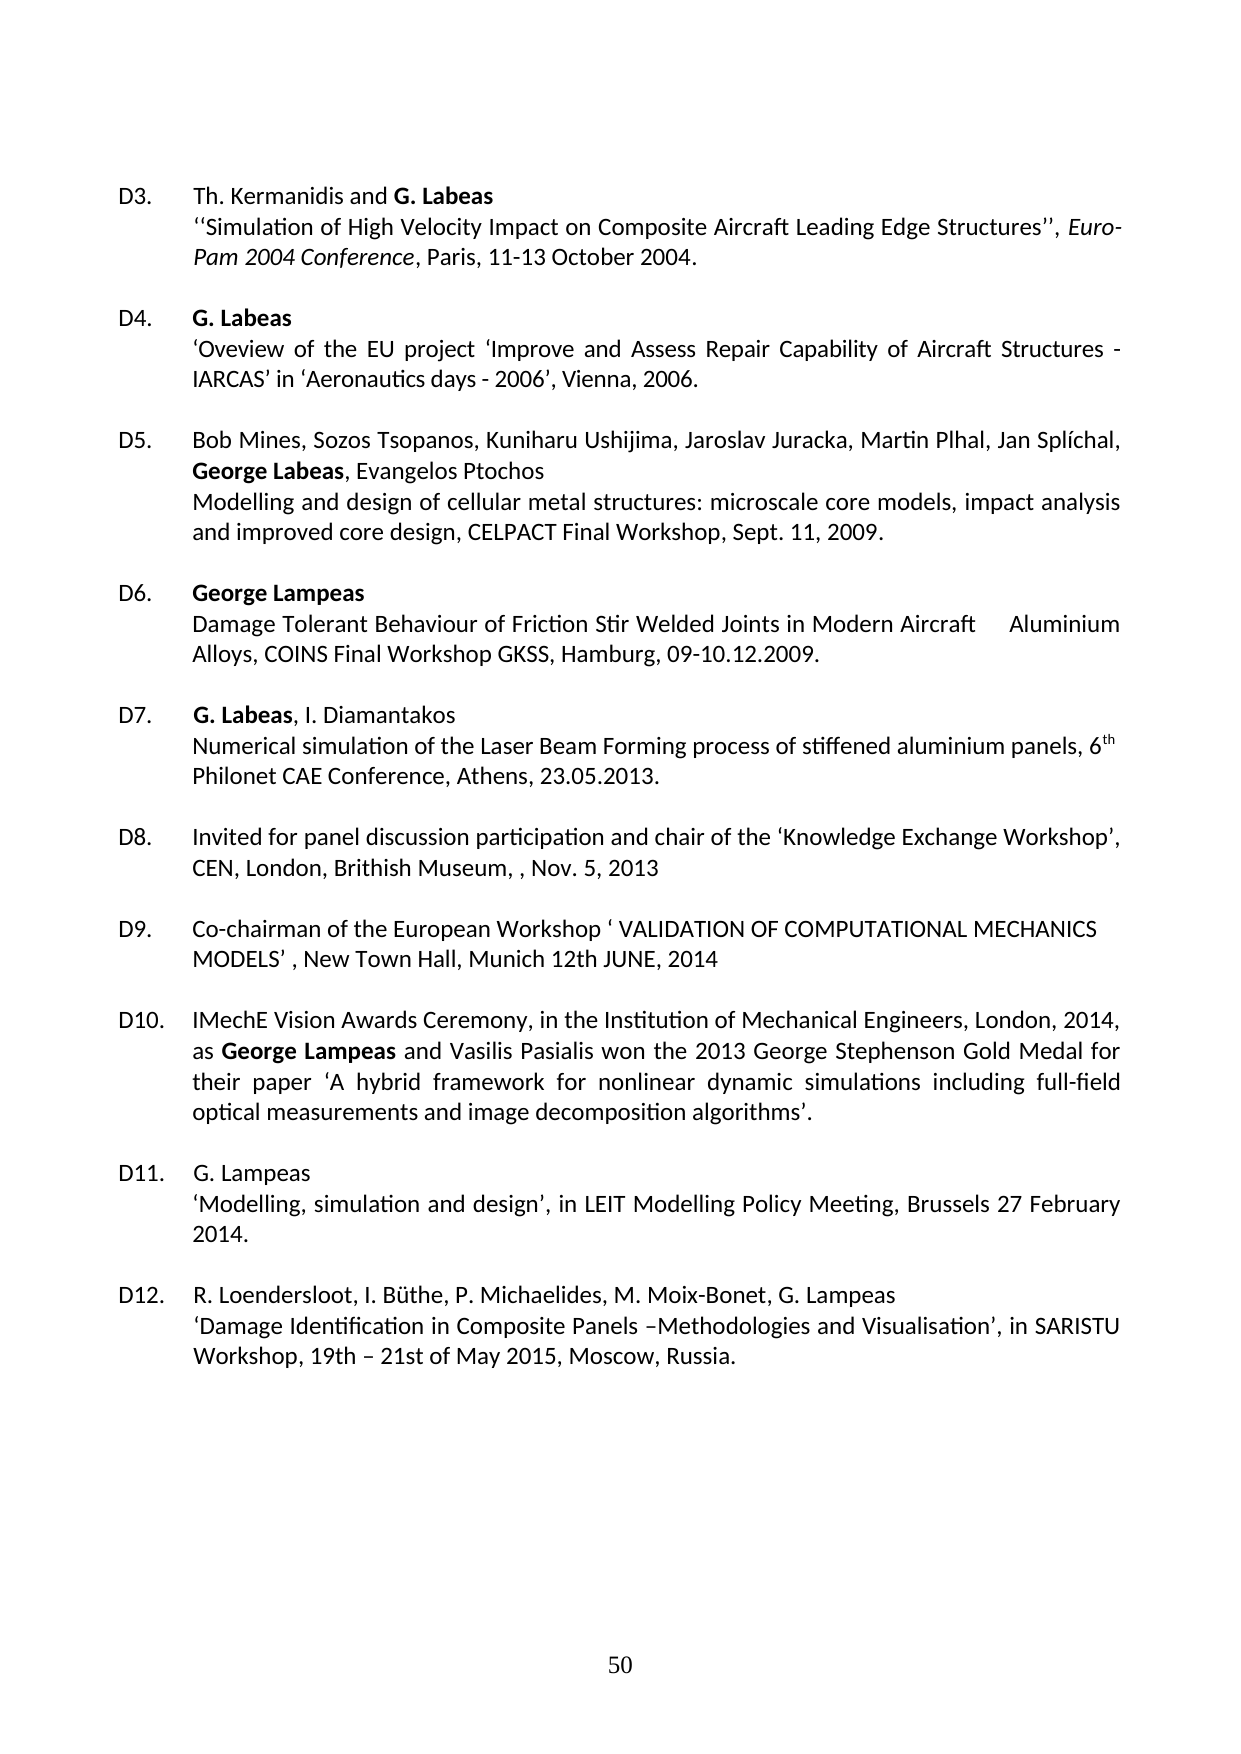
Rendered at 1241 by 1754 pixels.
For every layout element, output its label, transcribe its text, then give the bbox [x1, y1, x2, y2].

text D4. G. Labeas [118, 303, 1122, 333]
text D11. G. Lampeas [118, 1157, 1122, 1188]
text D3. Th. Kermanidis and G. Labeas [118, 181, 1122, 211]
text Damage Tolerant Behaviour of Friction Stir Welded Joints in Modern Aircraft Aluminium Alloys, COINS Final Workshop GKSS, Hamburg, 09-10.12.2009. [118, 608, 1122, 669]
text ‘Oveview of the EU project ‘Improve and Assess Repair Capability of Aircraft Structures -IARCAS’ in ‘Aeronautics days - 2006’, Vienna, 2006. [192, 333, 1122, 394]
text D12. R. Loendersloot, I. Büthe, P. Michaelides, M. Moix-Bonet, G. Lampeas [118, 1279, 1122, 1310]
text ‘Damage Identification in Composite Panels –Methodologies and Visualisation’, in SARISTU Workshop, 19th – 21st of May 2015, Moscow, Russia. [193, 1310, 1122, 1371]
text D10. IMechE Vision Awards Ceremony, in the Institution of Mechanical Engineers, London, 2014, as George Lampeas and Vasilis Pasialis won the 2013 George Stephenson Gold Medal for their paper ‘A hybrid framework for nonlinear dynamic simulations including full-field optical measurements and image decomposition algorithms’. [118, 1004, 1122, 1127]
text D9. Co-chairman of the European Workshop ‘ VALIDATION OF COMPUTATIONAL MECHANICS MODELS’ , New Town Hall, Munich 12th JUNE, 2014 [118, 913, 1122, 974]
text D7. G. Labeas, I. Diamantakos [118, 699, 1122, 730]
text Numerical simulation of the Laser Beam Forming process of stiffened aluminium panels, 6th Philonet CAE Conference, Athens, 23.05.2013. [118, 730, 1122, 791]
text D5. Bob Mines, Sozos Tsopanos, Kuniharu Ushijima, Jaroslav Juracka, Martin Plhal, Jan Splíchal, George Labeas, Evangelos Ptochos [118, 425, 1122, 486]
text Modelling and design of cellular metal structures: microscale core models, impact analysis and improved core design, CELPACT Final Workshop, Sept. 11, 2009. [118, 486, 1122, 547]
text ‘Modelling, simulation and design’, in LEIT Modelling Policy Meeting, Brussels 27 February 2014. [192, 1188, 1122, 1249]
text ‘‘Simulation of High Velocity Impact on Composite Aircraft Leading Edge Structures’’, Euro-Pam 2004 Conference, Paris, 11-13 October 2004. [193, 211, 1122, 272]
text D6. George Lampeas [118, 577, 1122, 608]
text D8. Invited for panel discussion participation and chair of the ‘Knowledge Exchange Workshop’, CEN, London, Brithish Museum, , Nov. 5, 2013 [118, 821, 1122, 882]
